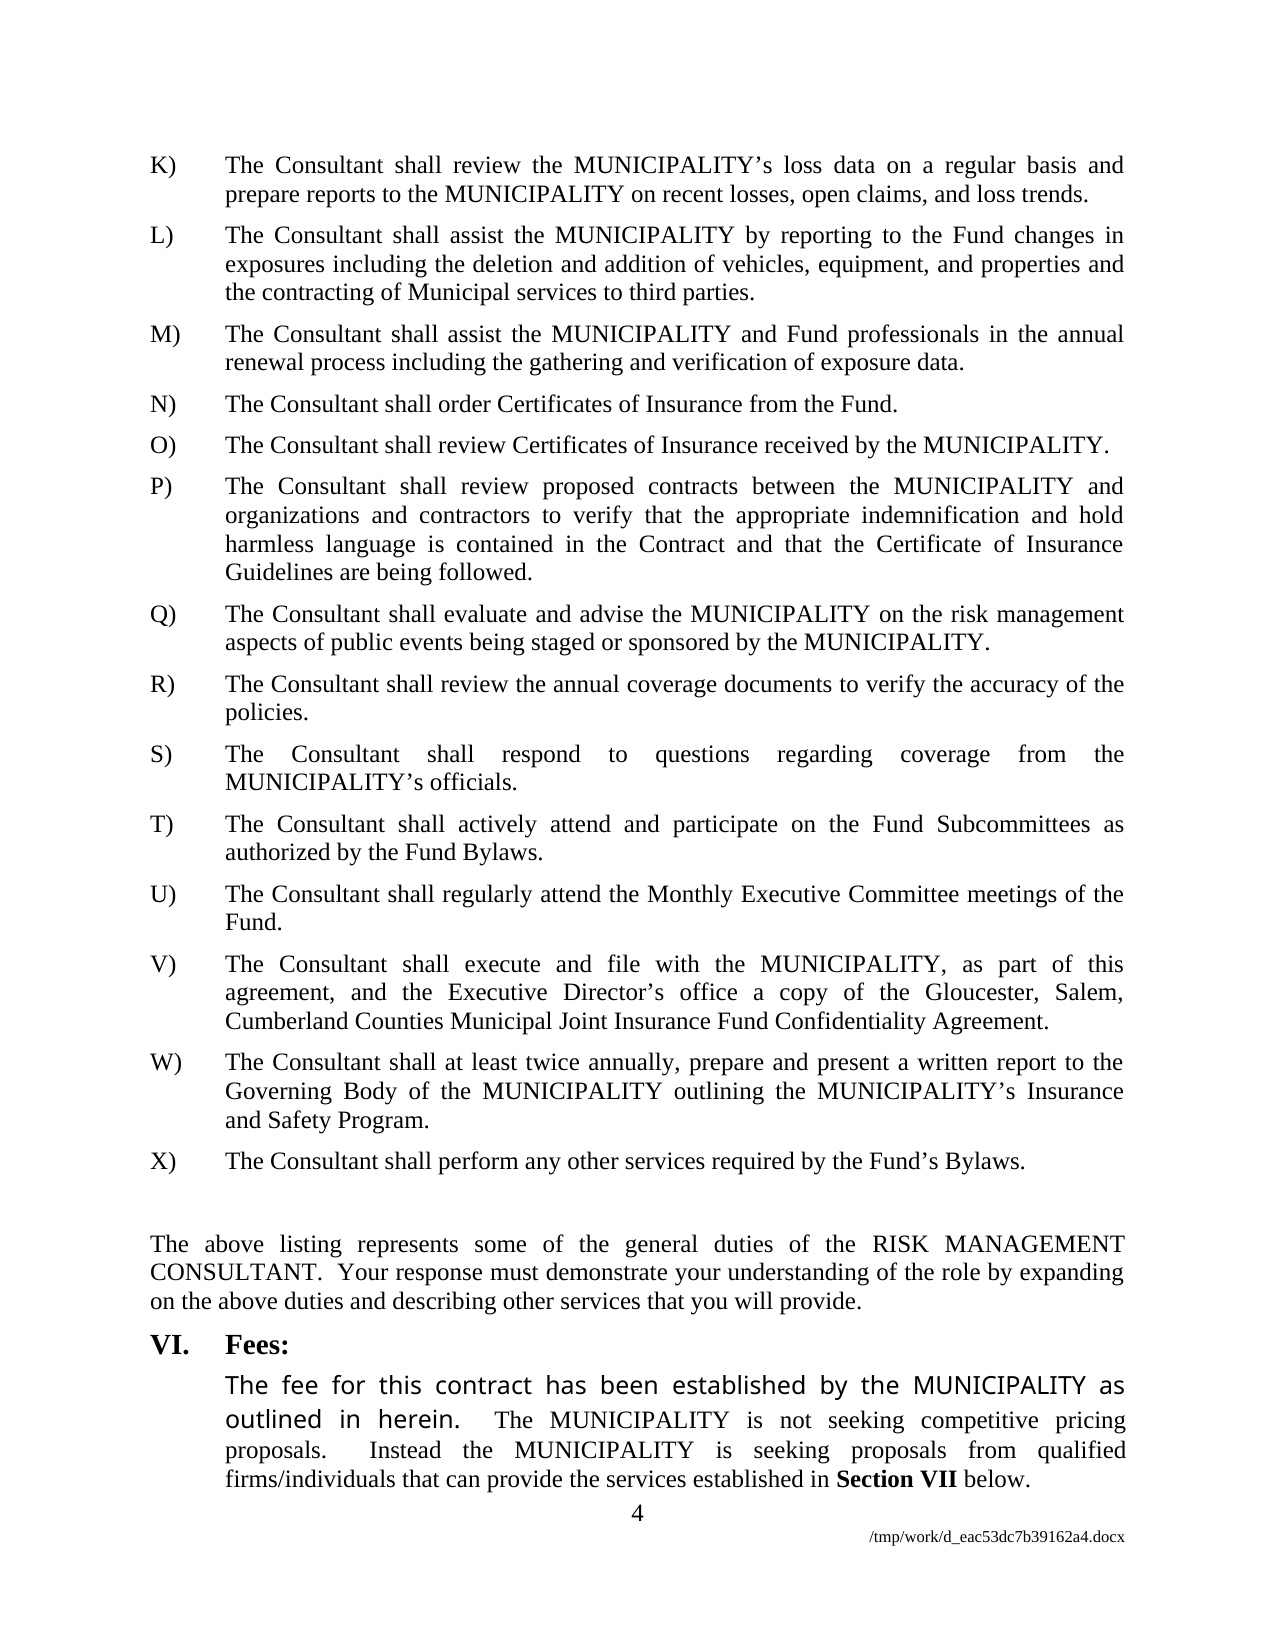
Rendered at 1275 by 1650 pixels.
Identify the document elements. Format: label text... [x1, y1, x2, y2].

text N) The Consultant shall order Certificates of Insurance from the Fund. [150, 389, 1125, 417]
text T) The Consultant shall actively attend and participate on the Fund Subcommittees as authorized by the Fund Bylaws. [150, 809, 1125, 866]
subtitle Fees: [150, 1327, 1125, 1361]
text O) The Consultant shall review Certificates of Insurance received by the MUNICIPALITY. [150, 430, 1125, 459]
text W) The Consultant shall at least twice annually, prepare and present a written report to the Governing Body of the MUNICIPALITY outlining the MUNICIPALITY’s Insurance and Safety Program. [150, 1047, 1125, 1134]
text S) The Consultant shall respond to questions regarding coverage from the MUNICIPALITY’s officials. [150, 739, 1125, 796]
text P) The Consultant shall review proposed contracts between the MUNICIPALITY and organizations and contractors to verify that the appropriate indemnification and hold harmless language is contained in the Contract and that the Certificate of Insurance Guidelines are being followed. [150, 471, 1125, 586]
text The above listing represents some of the general duties of the RISK MANAGEMENT CONSULTANT. Your response must demonstrate your understanding of the role by expanding on the above duties and describing other services that you will provide. [150, 1229, 1125, 1315]
text R) The Consultant shall review the annual coverage documents to verify the accuracy of the policies. [150, 669, 1125, 726]
text V) The Consultant shall execute and file with the MUNICIPALITY, as part of this agreement, and the Executive Director’s office a copy of the Gloucester, Salem, Cumberland Counties Municipal Joint Insurance Fund Confidentiality Agreement. [150, 949, 1125, 1035]
text K) The Consultant shall review the MUNICIPALITY’s loss data on a regular basis and prepare reports to the MUNICIPALITY on recent losses, open claims, and loss trends. [150, 150, 1125, 207]
text X) The Consultant shall perform any other services required by the Fund’s Bylaws. [150, 1146, 1125, 1175]
text Q) The Consultant shall evaluate and advise the MUNICIPALITY on the risk management aspects of public events being staged or sponsored by the MUNICIPALITY. [150, 599, 1125, 656]
text U) The Consultant shall regularly attend the Monthly Executive Committee meetings of the Fund. [150, 879, 1125, 936]
text L) The Consultant shall assist the MUNICIPALITY by reporting to the Fund changes in exposures including the deletion and addition of vehicles, equipment, and properties and the contracting of Municipal services to third parties. [150, 220, 1125, 306]
text The fee for this contract has been established by the MUNICIPALITY as outlined in herein. The MUNICIPALITY is not seeking competitive pricing proposals. Instead the MUNICIPALITY is seeking proposals from qualified firms/individuals that can provide the services established in Section VII below. [225, 1367, 1127, 1493]
text M) The Consultant shall assist the MUNICIPALITY and Fund professionals in the annual renewal process including the gathering and verification of exposure data. [150, 319, 1125, 376]
